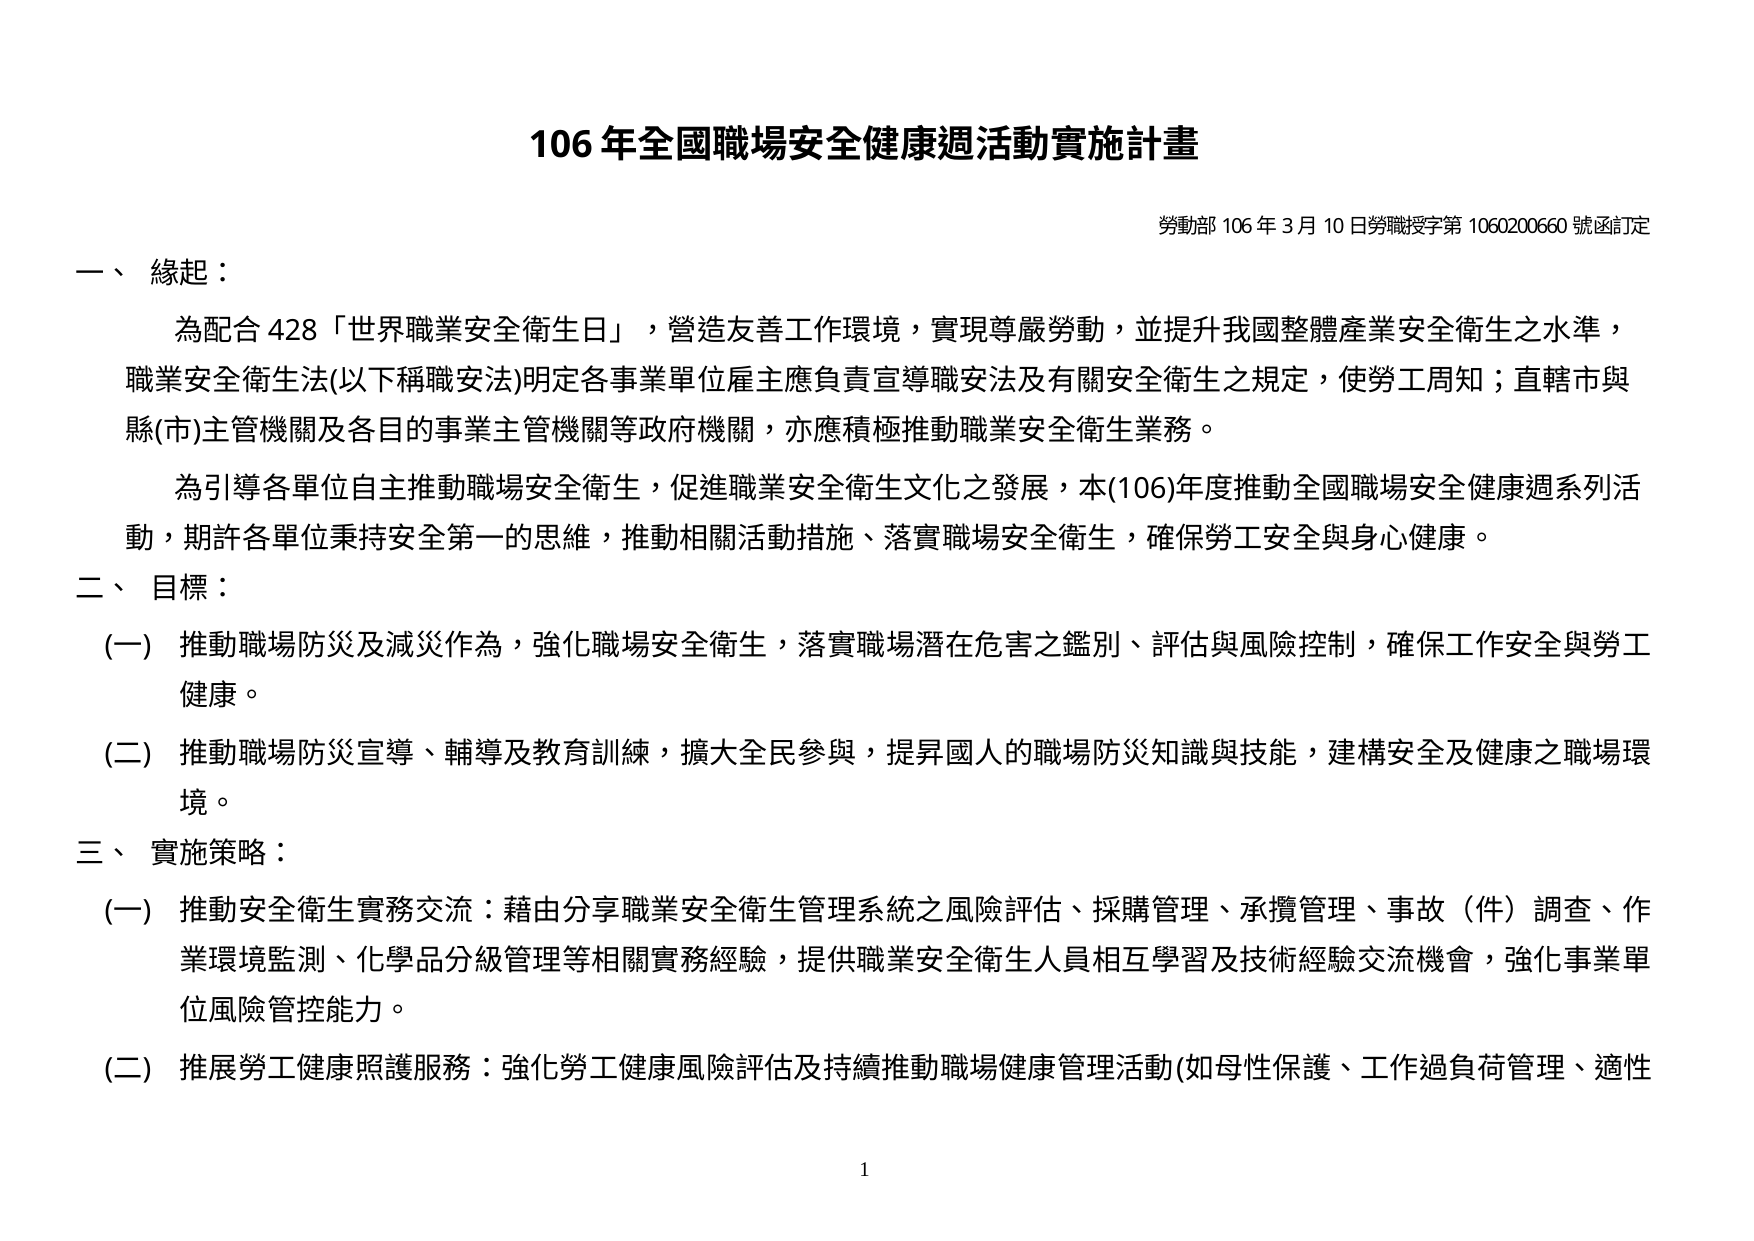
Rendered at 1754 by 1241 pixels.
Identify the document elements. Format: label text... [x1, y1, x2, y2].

text 為引導各單位自主推動職場安全衛生，促進職業安全衛生文化之發展，本(106)年度推動全國職場安全健康週系列活動，期許各單位秉持安全第一的思維，推動相關活動措施、落實職場安全衛生，確保勞工安全與身心健康。 [125, 458, 1653, 558]
list 推動職場防災及減災作為，強化職場安全衛生，落實職場潛在危害之鑑別、評估與風險控制，確保工作安全與勞工健康。 [104, 616, 1653, 716]
list 緣起： [75, 243, 1653, 293]
list 推動安全衛生實務交流：藉由分享職業安全衛生管理系統之風險評估、採購管理、承攬管理、事故（件）調查、作業環境監測、化學品分級管理等相關實務經驗，提供職業安全衛生人員相互學習及技術經驗交流機會，強化事業單位風險管控能力。 [104, 881, 1653, 1031]
list 目標： [75, 558, 1653, 608]
text 勞動部106年3月10日勞職授字第1060200660號 函訂定 [75, 206, 1653, 243]
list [104, 1038, 1653, 1088]
list 實施策略： [75, 823, 1653, 873]
text 為配合428「世界職業安全衛生日」，營造友善工作環境，實現尊嚴勞動，並提升我國整體產業安全衛生之水準，職業安全衛生法(以下稱職安法)明定各事業單位雇主應負責宣導職安法及有關安全衛生之規定，使勞工周知；直轄市與縣(市)主管機關及各目的事業主管機關等政府機關，亦應積極推動職業安全衛生業務。 [125, 301, 1653, 451]
list 推動職場防災宣導、輔導及教育訓練，擴大全民參與，提昇國人的職場防災知識與技能，建構安全及健康之職場環境。 [104, 723, 1653, 823]
text 106年全國職場安全健康週活動實施計畫 [75, 114, 1653, 168]
